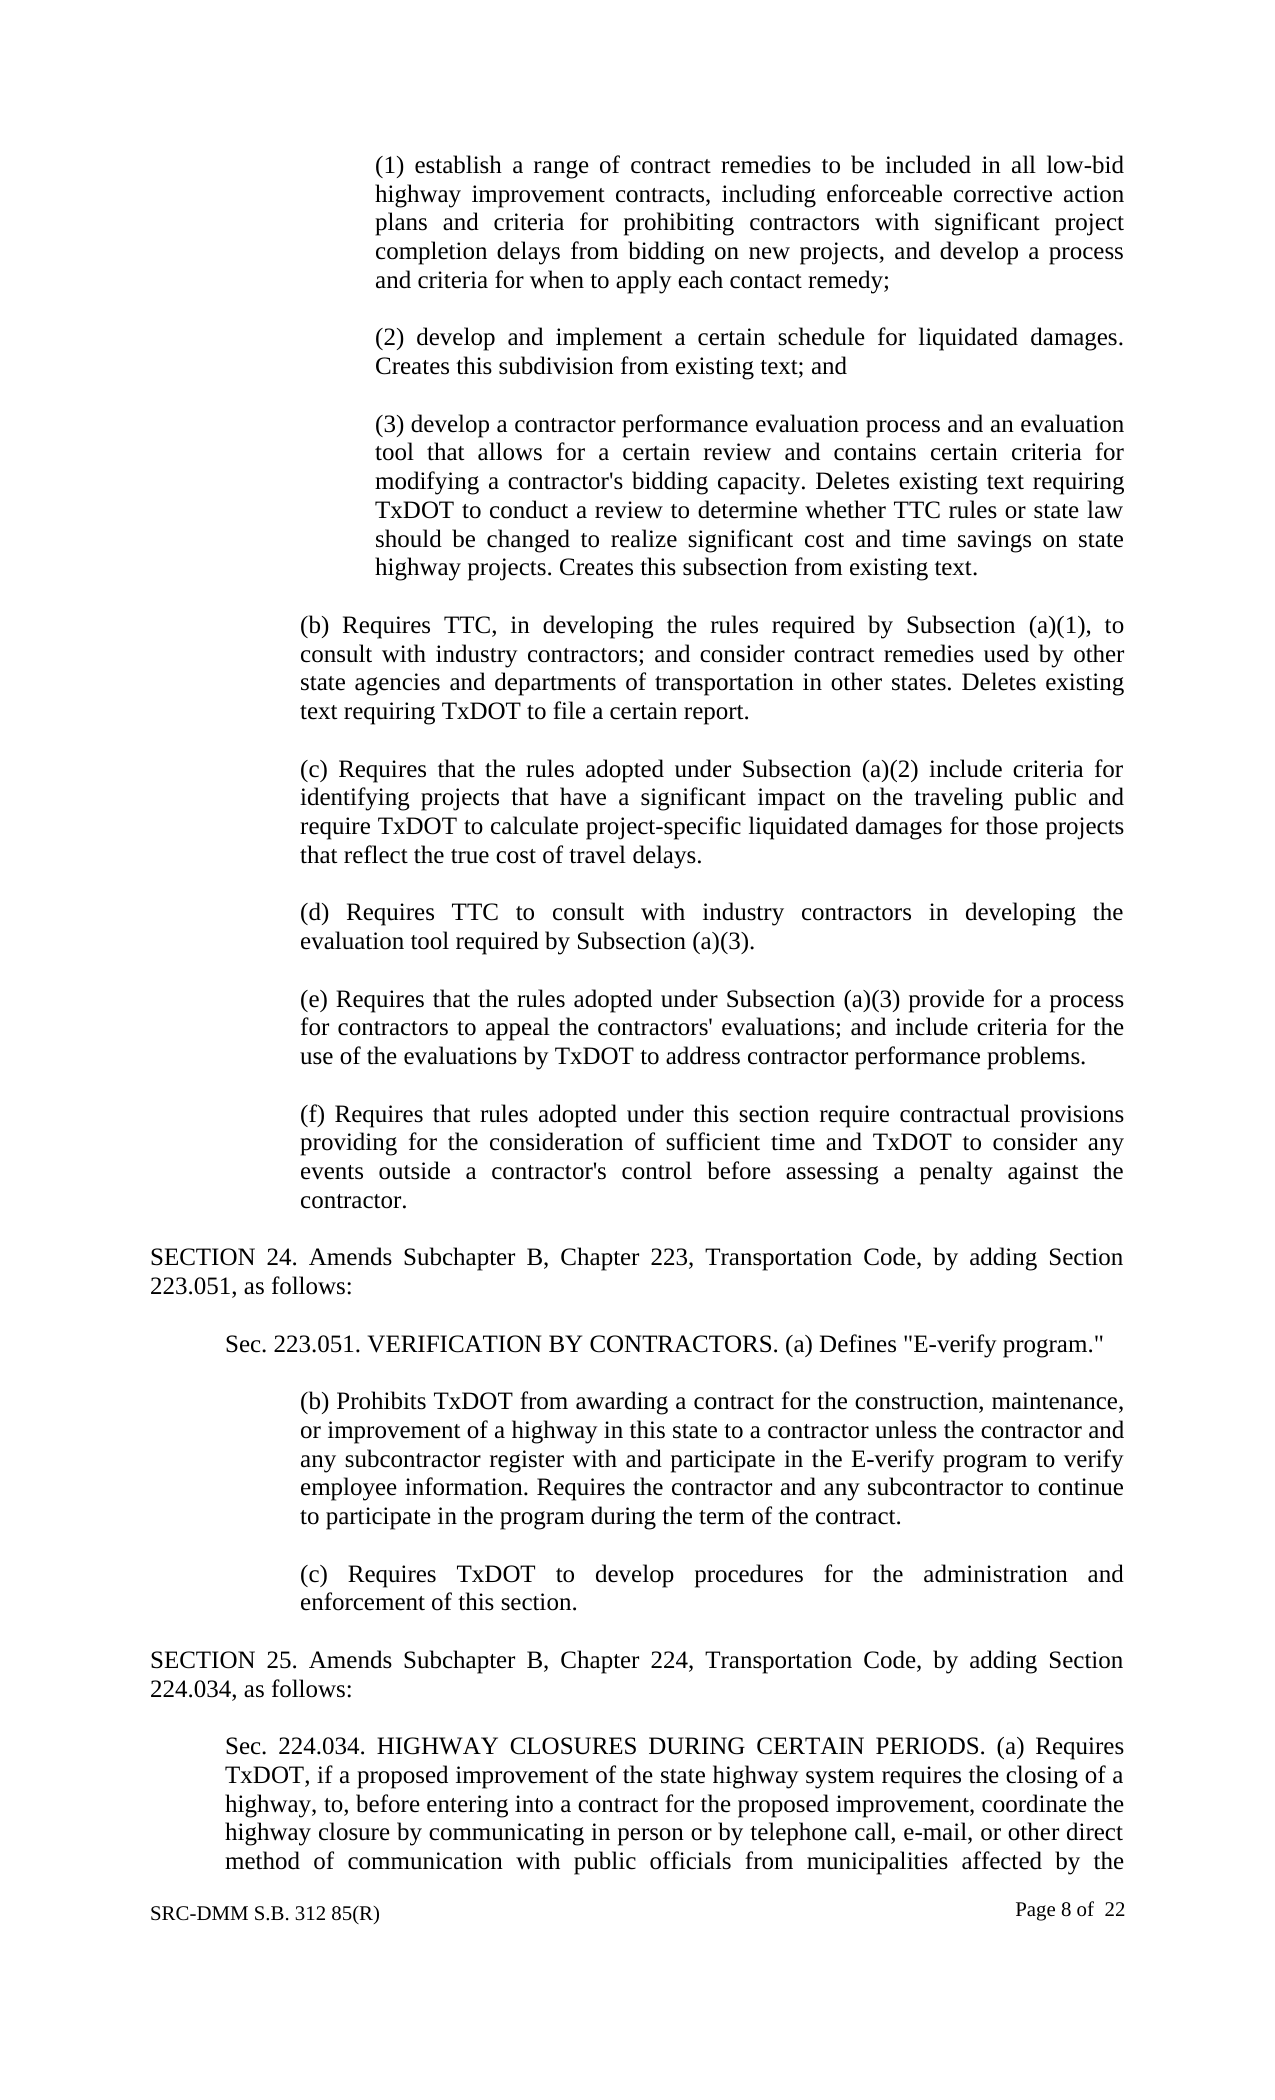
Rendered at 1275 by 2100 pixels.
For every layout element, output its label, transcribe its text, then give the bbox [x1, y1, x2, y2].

text (e) Requires that the rules adopted under Subsection (a)(3) provide for a process for contractors to appeal the contractors' evaluations; and include criteria for the use of the evaluations by TxDOT to address contractor performance problems. [300, 984, 1125, 1070]
text (b) Prohibits TxDOT from awarding a contract for the construction, maintenance, or improvement of a highway in this state to a contractor unless the contractor and any subcontractor register with and participate in the E-verify program to verify employee information. Requires the contractor and any subcontractor to continue to participate in the program during the term of the contract. [300, 1386, 1125, 1530]
text (2) develop and implement a certain schedule for liquidated damages. Creates this subdivision from existing text; and [375, 322, 1125, 380]
text (1) establish a range of contract remedies to be included in all low-bid highway improvement contracts, including enforceable corrective action plans and criteria for prohibiting contractors with significant project completion delays from bidding on new projects, and develop a process and criteria for when to apply each contact remedy; [375, 150, 1125, 294]
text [225, 1731, 1125, 1875]
text Sec. 223.051. VERIFICATION BY CONTRACTORS. (a) Defines "E-verify program." [225, 1329, 1125, 1357]
text (c) Requires that the rules adopted under Subsection (a)(2) include criteria for identifying projects that have a significant impact on the traveling public and require TxDOT to calculate project-specific liquidated damages for those projects that reflect the true cost of travel delays. [300, 754, 1125, 869]
text SECTION 24. Amends Subchapter B, Chapter 223, Transportation Code, by adding Section 223.051, as follows: [150, 1242, 1125, 1300]
text (b) Requires TTC, in developing the rules required by Subsection (a)(1), to consult with industry contractors; and consider contract remedies used by other state agencies and departments of transportation in other states. Deletes existing text requiring TxDOT to file a certain report. [300, 610, 1125, 725]
text SECTION 25. Amends Subchapter B, Chapter 224, Transportation Code, by adding Section 224.034, as follows: [150, 1645, 1125, 1702]
text (3) develop a contractor performance evaluation process and an evaluation tool that allows for a certain review and contains certain criteria for modifying a contractor's bidding capacity. Deletes existing text requiring TxDOT to conduct a review to determine whether TTC rules or state law should be changed to realize significant cost and time savings on state highway projects. Creates this subsection from existing text. [375, 409, 1125, 581]
text (f) Requires that rules adopted under this section require contractual provisions providing for the consideration of sufficient time and TxDOT to consider any events outside a contractor's control before assessing a penalty against the contractor. [300, 1099, 1125, 1214]
text (c) Requires TxDOT to develop procedures for the administration and enforcement of this section. [300, 1559, 1125, 1616]
text (d) Requires TTC to consult with industry contractors in developing the evaluation tool required by Subsection (a)(3). [300, 897, 1125, 955]
